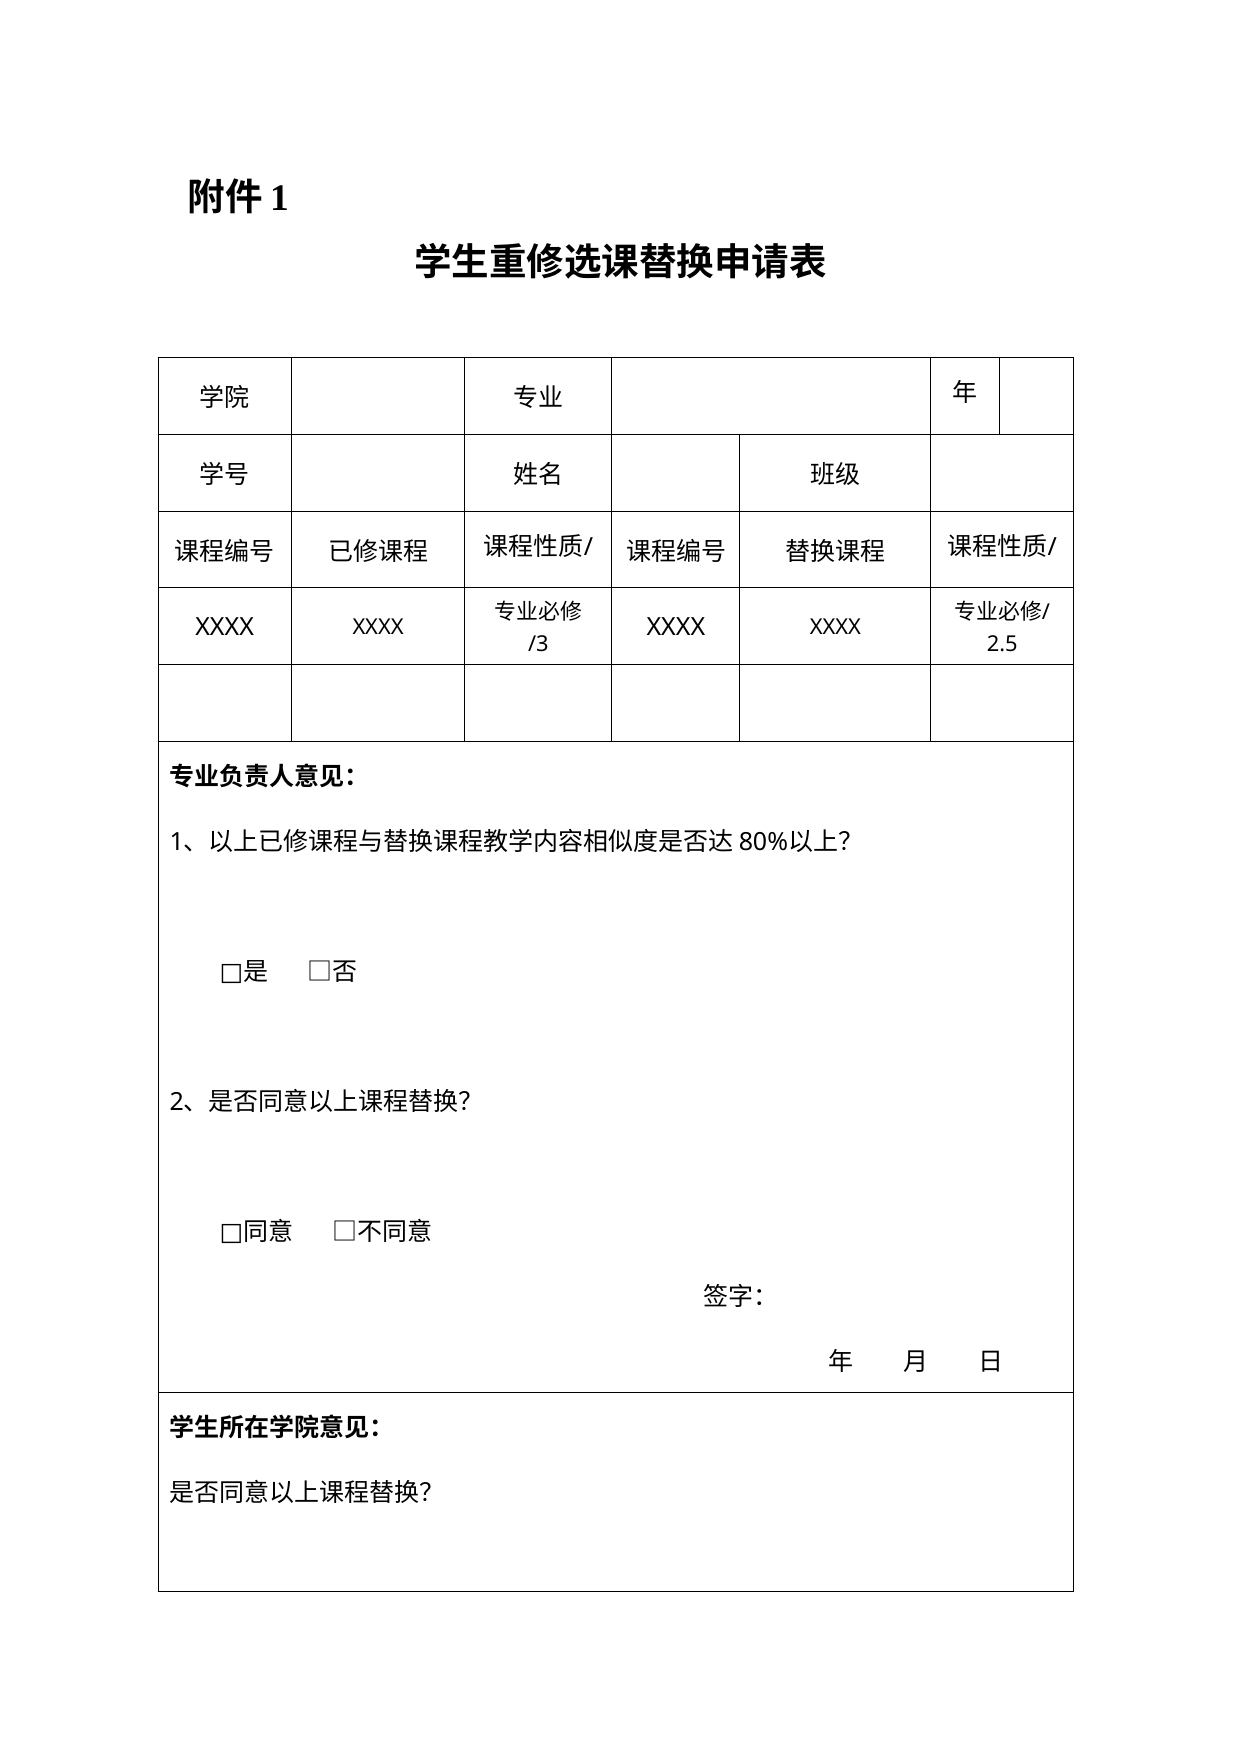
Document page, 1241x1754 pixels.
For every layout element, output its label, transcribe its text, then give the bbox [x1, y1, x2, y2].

table_cell 课程编号 [159, 512, 291, 587]
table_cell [159, 1393, 1073, 1591]
table_cell XXXX [159, 588, 291, 664]
table_cell XXXX [292, 588, 464, 664]
table_cell XXXX [740, 588, 930, 664]
table_cell [292, 435, 464, 511]
table_header [1000, 358, 1073, 434]
table_cell [931, 665, 1073, 741]
table_header [292, 358, 464, 434]
table_cell 班级 [740, 435, 930, 511]
table_cell [465, 665, 611, 741]
table_header 专业 [465, 358, 611, 434]
text 附件1 [187, 162, 1053, 227]
table_cell XXXX [612, 588, 739, 664]
table_cell [159, 665, 291, 741]
table_cell [612, 665, 739, 741]
table_cell 专业负责人意见： 1、以上已修课程与替换课程教学内容相似度是否达80%以上？ □是 □否 2、是否同意以上课程替换？ □同意 □不同意 签字： 年 月 日 [159, 742, 1073, 1392]
table_cell 姓名 [465, 435, 611, 511]
text 学生重修选课替换申请表 [187, 227, 1053, 292]
table_cell [292, 665, 464, 741]
table_cell 学号 [159, 435, 291, 511]
table_cell 课程性质/学分 [465, 512, 611, 587]
table_header [612, 358, 930, 434]
table_cell [612, 435, 739, 511]
table_cell [740, 665, 930, 741]
table_cell 课程性质/学分 [931, 512, 1073, 587]
table_cell [931, 435, 1073, 511]
table_cell 专业必修 /3 [465, 588, 611, 664]
table_cell 替换课程 [740, 512, 930, 587]
table_cell 已修课程 [292, 512, 464, 587]
table_header 学院 [159, 358, 291, 434]
table_cell 课程编号 [612, 512, 739, 587]
table_header 年级 [931, 358, 999, 434]
table_cell 专业必修/2.5 [931, 588, 1073, 664]
